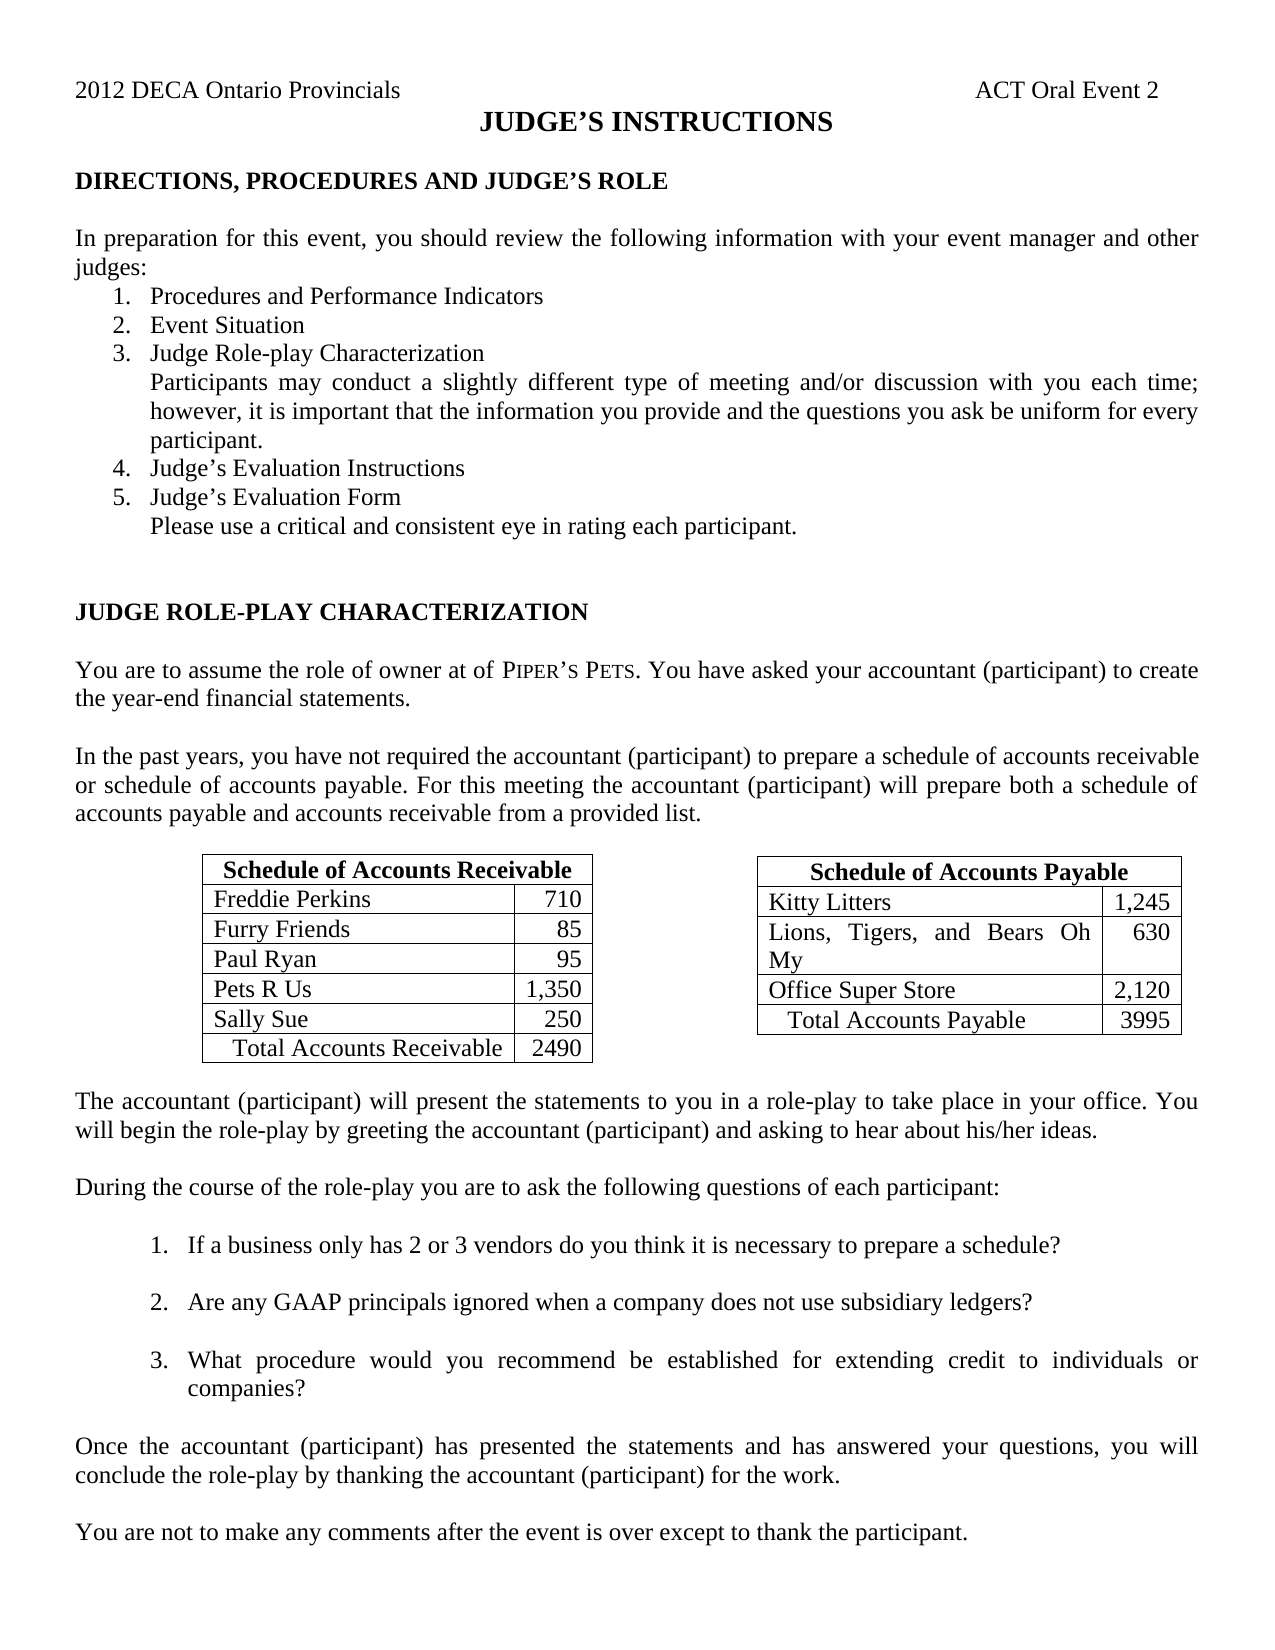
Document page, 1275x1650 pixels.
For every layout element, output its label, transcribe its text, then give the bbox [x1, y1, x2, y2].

list What procedure would you recommend be established for extending credit to individuals or companies? [150, 1345, 1200, 1402]
table_cell 1,350 [515, 974, 592, 1003]
table_cell 85 [515, 914, 592, 943]
text In the past years, you have not required the accountant (participant) to prepare a schedule of accounts receivable or schedule of accounts payable. For this meeting the accountant (participant) will prepare both a schedule of accounts payable and accounts receivable from a provided list. [75, 741, 1200, 827]
text The accountant (participant) will present the statements to you in a role-play to take place in your office. You will begin the role-play by greeting the accountant (participant) and asking to hear about his/her ideas. [75, 1086, 1200, 1143]
list Procedures and Performance Indicators [112, 281, 1125, 310]
list Are any GAAP principals ignored when a company does not use subsidiary ledgers? [150, 1287, 1200, 1316]
text In preparation for this event, you should review the following information with your event manager and other judges: [75, 223, 1200, 281]
text Please use a critical and consistent eye in rating each participant. [75, 511, 1125, 540]
table_cell Total Accounts Receivable [203, 1034, 514, 1062]
text DIRECTIONS, PROCEDURES AND JUDGE’S ROLE [75, 166, 1200, 195]
table_cell 630 [1103, 917, 1181, 974]
table_cell Office Super Store [758, 975, 1102, 1004]
list Judge’s Evaluation Instructions [112, 453, 1125, 482]
list Event Situation [112, 310, 1125, 338]
table_cell 95 [515, 944, 592, 973]
table_cell 710 [515, 885, 592, 913]
text Participants may conduct a slightly different type of meeting and/or discussion with you each time; however, it is important that the information you provide and the questions you ask be uniform for every participant. [150, 367, 1200, 453]
subtitle JUDGE ROLE-PLAY CHARACTERIZATION [75, 597, 1200, 626]
text You are to assume the role of owner at of Piper’s Pets. You have asked your accountant (participant) to create the year-end financial statements. [75, 655, 1200, 712]
table_cell 3,995 [1103, 1005, 1181, 1034]
table_cell Paul Ryan [203, 944, 514, 973]
table_cell 2,120 [1103, 975, 1181, 1004]
text Once the accountant (participant) has presented the statements and has answered your questions, you will conclude the role-play by thanking the accountant (participant) for the work. [75, 1431, 1200, 1488]
table_cell 2,490 [515, 1034, 592, 1062]
table_cell Lions, Tigers, and Bears Oh My [758, 917, 1102, 974]
table_header Schedule of Accounts Receivable [203, 855, 592, 883]
list Judge Role-play Characterization [112, 338, 1125, 367]
list If a business only has 2 or 3 vendors do you think it is necessary to prepare a schedule? [150, 1230, 1200, 1258]
table_cell Pets R Us [203, 974, 514, 1003]
table_cell 250 [515, 1004, 592, 1032]
list Judge’s Evaluation Form [112, 482, 1125, 511]
table_cell Total Accounts Payable [758, 1005, 1102, 1034]
table_cell 1,245 [1103, 887, 1181, 916]
subtitle JUDGE’S INSTRUCTIONS [112, 104, 1200, 137]
table_cell Sally Sue [203, 1004, 514, 1032]
text During the course of the role-play you are to ask the following questions of each participant: [75, 1172, 1200, 1201]
text You are not to make any comments after the event is over except to thank the participant. [75, 1517, 1200, 1546]
table_cell Freddie Perkins [203, 885, 514, 913]
table_cell Furry Friends [203, 914, 514, 943]
table_cell Kitty Litters [758, 887, 1102, 916]
table_header Schedule of Accounts Payable [758, 857, 1181, 886]
